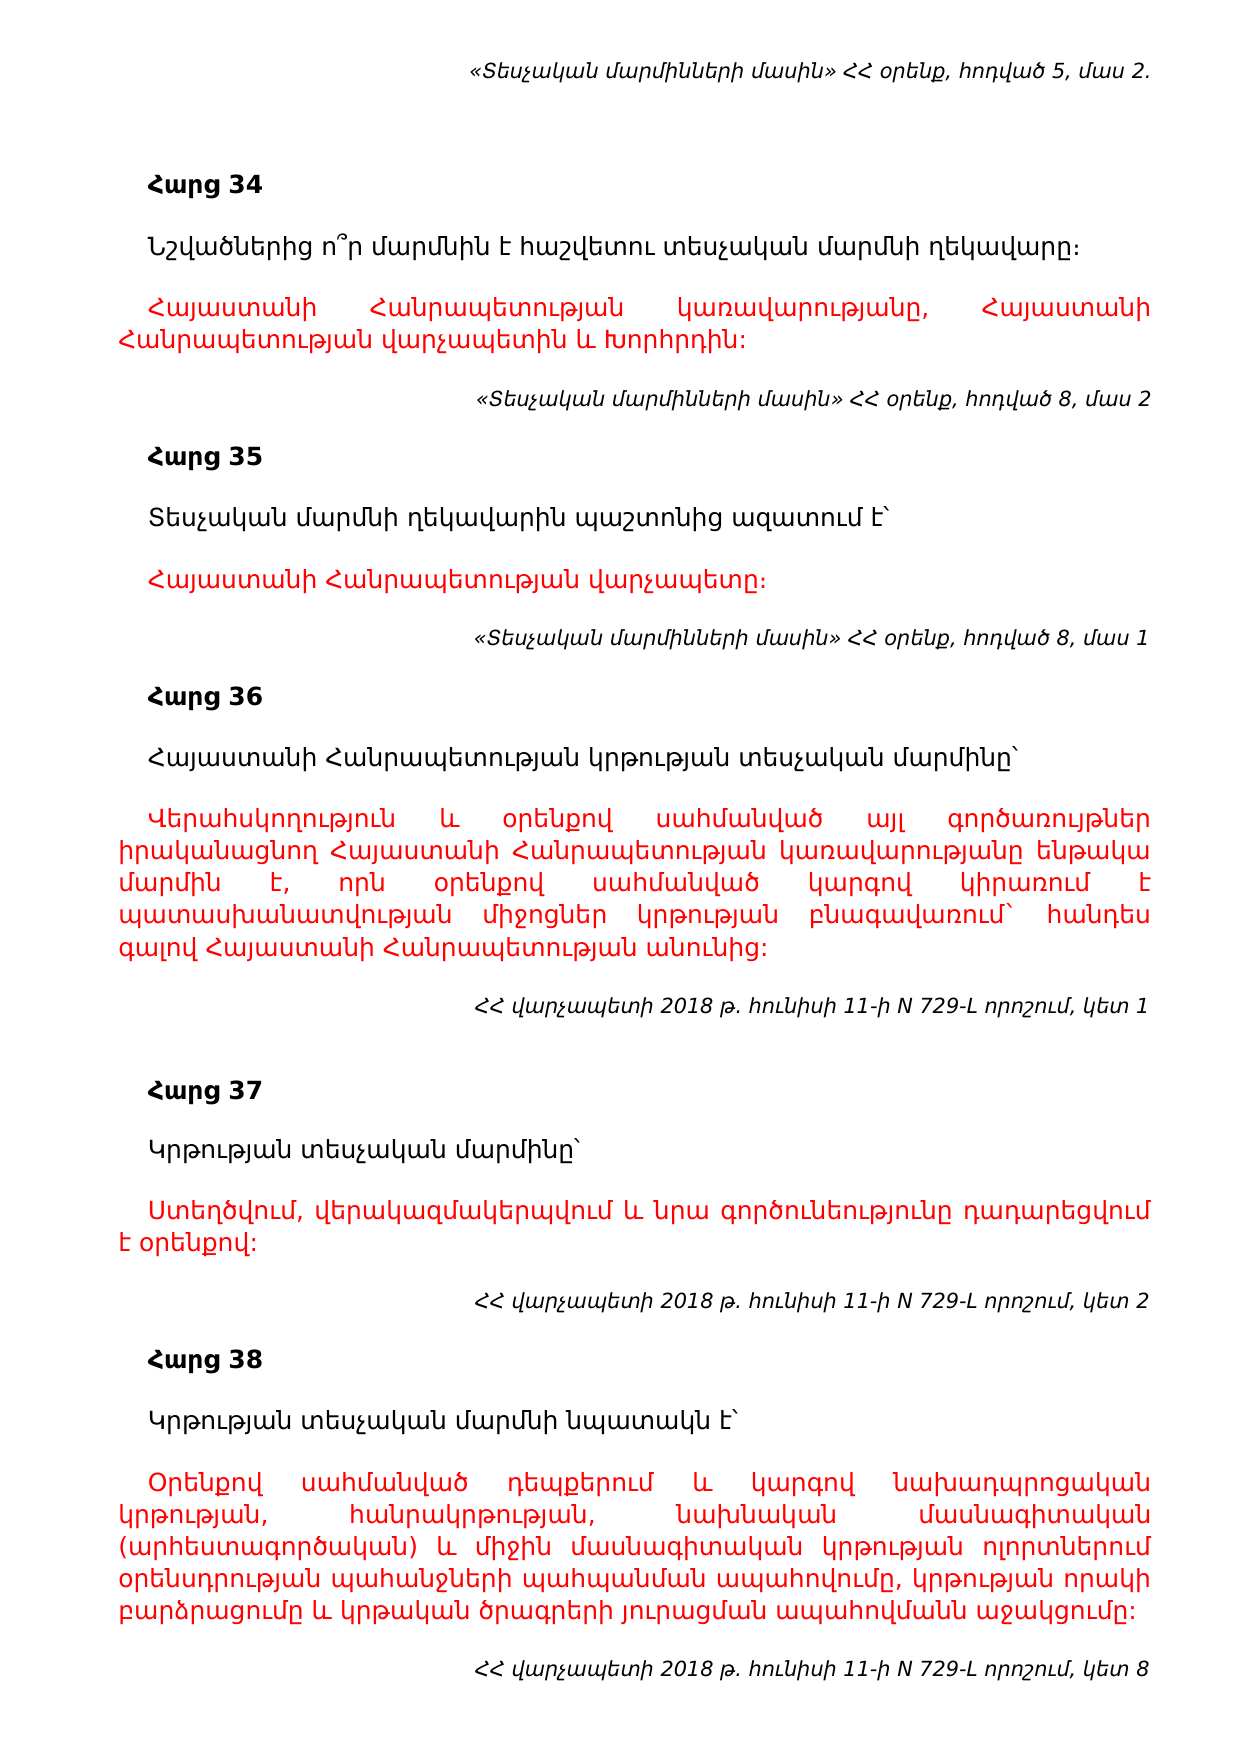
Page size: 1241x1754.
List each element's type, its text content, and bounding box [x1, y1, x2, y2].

text Կրթության տեսչական մարմնի նպատակն է՝ [118, 1407, 1152, 1436]
text Հայաստանի Հանրապետության վարչապետը։ [118, 565, 1152, 594]
text Հարց 34 [118, 171, 1152, 200]
text ՀՀ վարչապետի 2018 թ. հունիսի 11-ի N 729-Լ որոշում, կետ 8 [118, 1657, 1152, 1682]
text Հայաստանի Հանրապետության կառավարությանը, Հայաստանի Հանրապետության վարչապետին և Խորհրդին: [118, 293, 1152, 354]
text Օրենքով սահմանված դեպքերում և կարգով նախադպրոցական կրթության, հանրակրթության, նախնական մասնագիտական (արհեստագործական) և միջին մասնագիտական կրթության ոլորտներում օրենսդրության պահանջների պահպանման ապահովումը, կրթության որակի բարձրացումը և կրթական ծրագրերի յուրացման ապահովմանն աջակցումը: [118, 1468, 1152, 1625]
text Ստեղծվում, վերակազմակերպվում և նրա գործունեությունը դադարեցվում է օրենքով: [118, 1196, 1152, 1257]
text Կրթության տեսչական մարմինը՝ [118, 1135, 1152, 1164]
text Հարց 37 [118, 1077, 1152, 1106]
text «Տեսչական մարմինների մասին» ՀՀ օրենք, հոդված 8, մաս 2 [118, 387, 1152, 411]
text ՀՀ վարչապետի 2018 թ. հունիսի 11-ի N 729-Լ որոշում, կետ 1 [118, 994, 1152, 1018]
text «Տեսչական մարմինների մասին» ՀՀ օրենք, հոդված 8, մաս 1 [118, 626, 1152, 650]
text Հարց 35 [118, 442, 1152, 472]
text Հարց 36 [118, 682, 1152, 711]
text «Տեսչական մարմինների մասին» ՀՀ օրենք, հոդված 5, մաս 2. [118, 59, 1152, 83]
text Նշվածներից ո՞ր մարմնին է հաշվետու տեսչական մարմնի ղեկավարը։ [118, 232, 1152, 261]
text Հայաստանի Հանրապետության կրթության տեսչական մարմինը՝ [118, 743, 1152, 772]
text Վերահսկողություն և օրենքով սահմանված այլ գործառույթներ իրականացնող Հայաստանի Հանրապետության կառավարությանը ենթակա մարմին է, որն օրենքով սահմանված կարգով կիրառում է պատասխանատվության միջոցներ կրթության բնագավառում` հանդես գալով Հայաստանի Հանրապետության անունից: [118, 804, 1152, 962]
text Հարց 38 [118, 1345, 1152, 1374]
text Տեսչական մարմնի ղեկավարին պաշտոնից ազատում է՝ [118, 504, 1152, 533]
text ՀՀ վարչապետի 2018 թ. հունիսի 11-ի N 729-Լ որոշում, կետ 2 [118, 1289, 1152, 1314]
